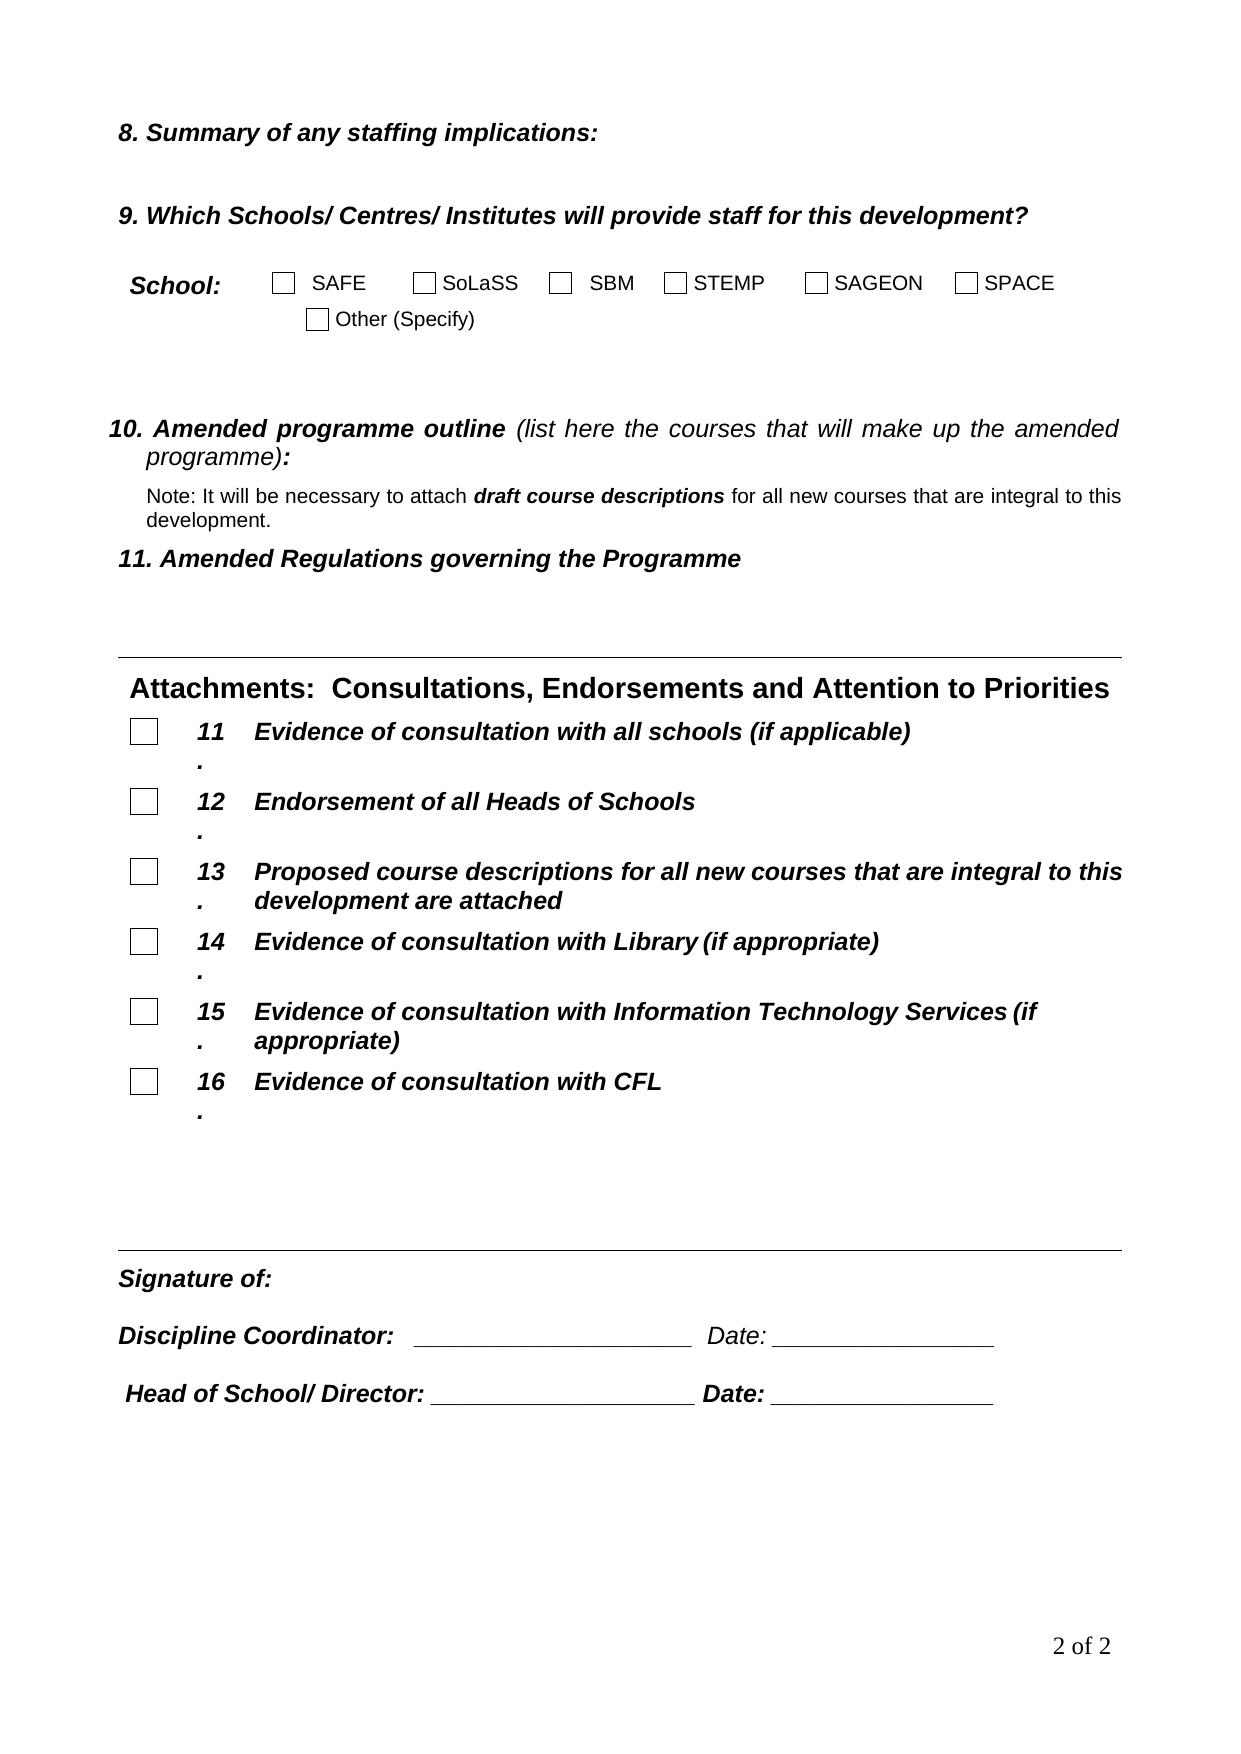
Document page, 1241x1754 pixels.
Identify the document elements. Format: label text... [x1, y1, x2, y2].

table_header [260, 271, 300, 343]
text Discipline Coordinator: ____________________ Date: ________________ [118, 1321, 1122, 1350]
table_header Evidence of consultation with all schools (if applicable) [243, 717, 1161, 787]
text 9. Which Schools/ Centres/ Institutes will provide staff for this development? [118, 201, 1122, 229]
text 8. Summary of any staffing implications: [118, 118, 1122, 147]
table_cell [118, 787, 186, 857]
table_header SPACE [943, 271, 1178, 343]
table_header [537, 271, 578, 343]
table_header 11. [186, 717, 243, 787]
table_cell [118, 1067, 186, 1137]
text 11. Amended Regulations governing the Programme [118, 544, 1122, 573]
table_cell [118, 927, 186, 997]
table_header School: [118, 271, 259, 343]
table_header [118, 717, 186, 787]
table_header SAGEON [793, 271, 943, 343]
text Attachments: Consultations, Endorsements and Attention to Priorities [118, 671, 1122, 704]
table_cell 15. [186, 997, 243, 1067]
table_cell 13. [186, 857, 243, 927]
table_cell 16. [186, 1067, 243, 1137]
table_cell [118, 997, 186, 1067]
table_cell [118, 857, 186, 927]
table_cell Evidence of consultation with Information Technology Services (if appropriate) [243, 997, 1161, 1067]
table_cell Proposed course descriptions for all new courses that are integral to this development are attached [243, 857, 1161, 927]
table_cell Evidence of consultation with CFL [243, 1067, 1161, 1137]
table_cell Endorsement of all Heads of Schools [243, 787, 1161, 857]
text Signature of: [118, 1264, 1122, 1292]
table_header SAFE SoLaSS Other (Specify) [300, 271, 537, 343]
text 10. Amended programme outline (list here the courses that will make up the amended programme): [109, 413, 1122, 471]
text Note: It will be necessary to attach draft course descriptions for all new courses that are integral to this development. [146, 483, 1122, 531]
table_cell 12. [186, 787, 243, 857]
table_cell Evidence of consultation with Library (if appropriate) [243, 927, 1161, 997]
text Head of School/ Director: ___________________ Date: ________________ [118, 1379, 1122, 1407]
table_header SBM STEMP [578, 271, 793, 343]
table_cell 14. [186, 927, 243, 997]
